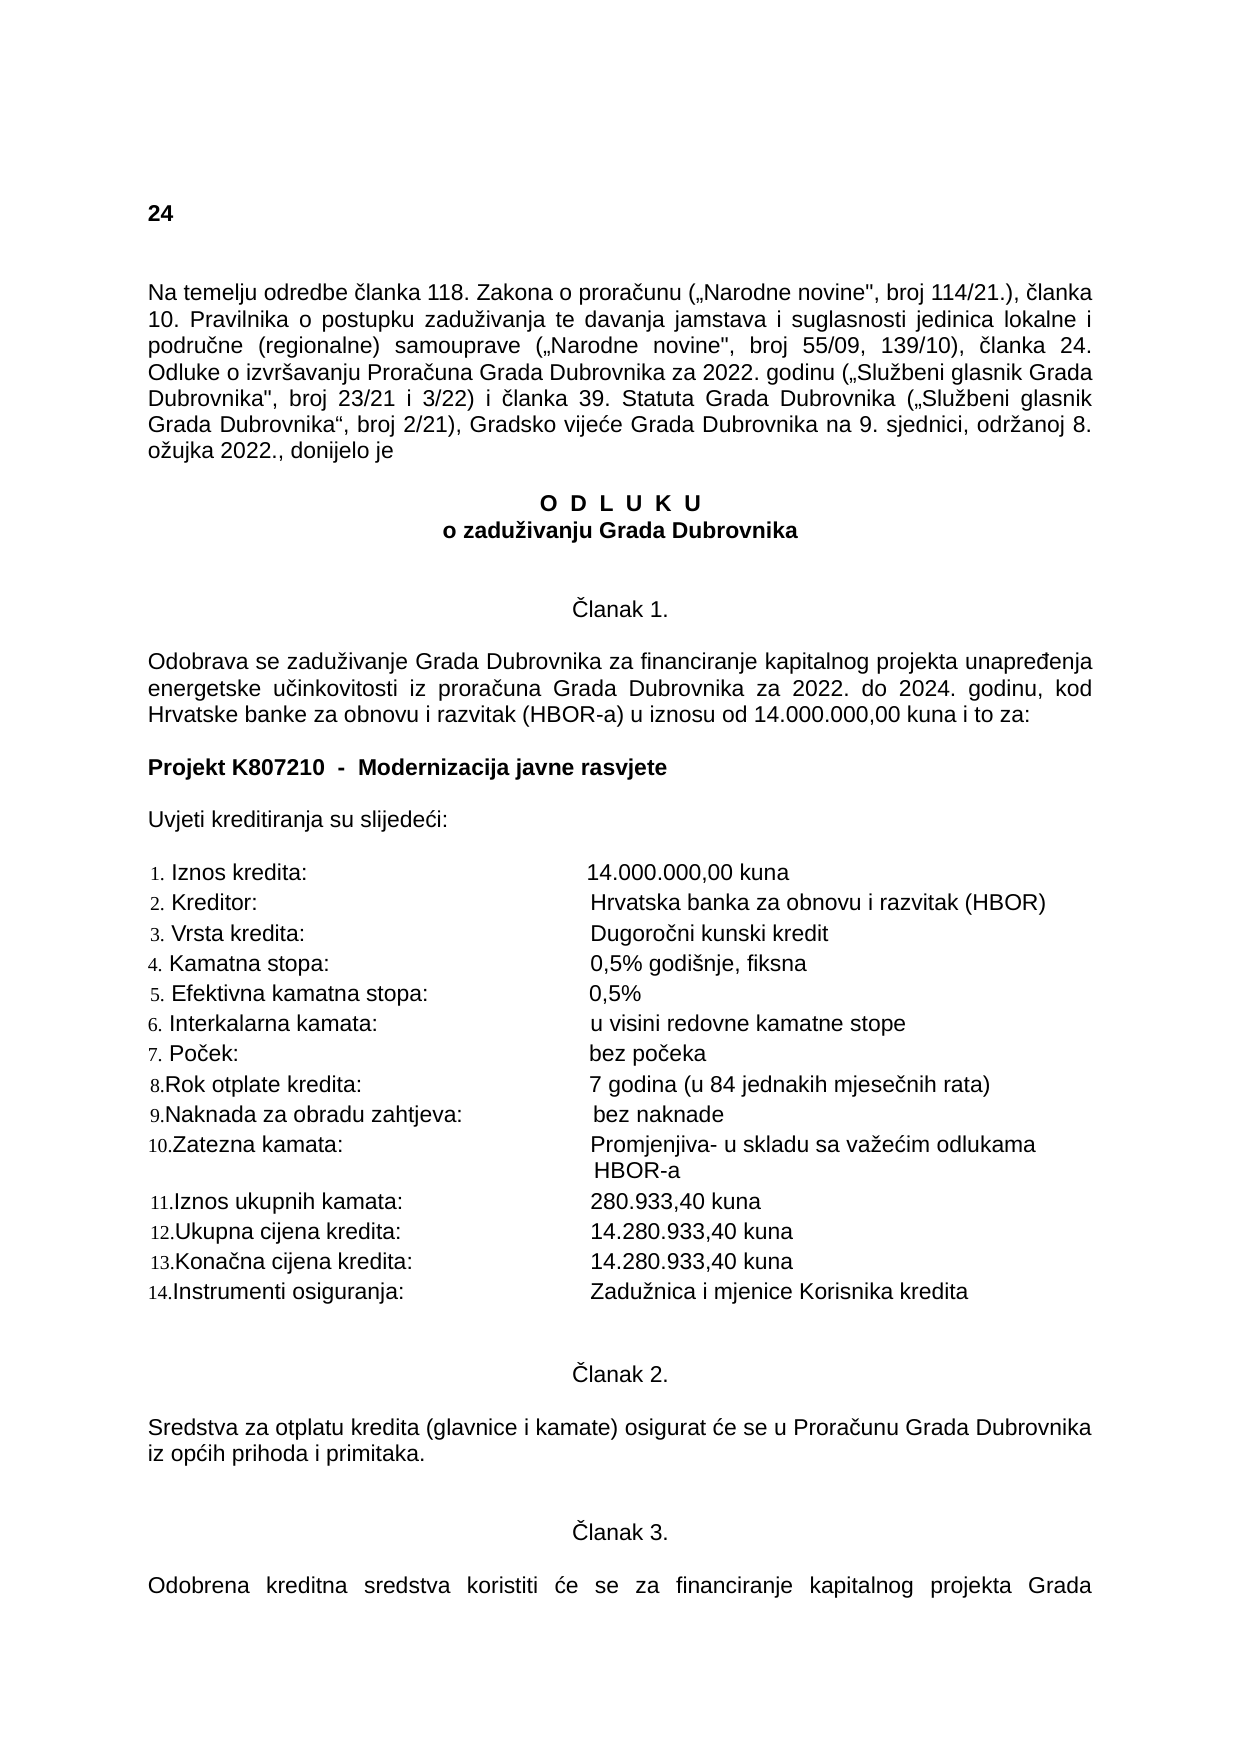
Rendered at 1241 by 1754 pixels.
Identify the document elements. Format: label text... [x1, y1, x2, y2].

text HBOR-a [148, 1157, 1093, 1184]
list Kreditor: Hrvatska banka za obnovu i razvitak (HBOR) [150, 889, 1093, 916]
list Zatezna kamata: Promjenjiva- u skladu sa važećim odlukama [148, 1131, 1093, 1157]
list Iznos kredita: 14.000.000,00 kuna [150, 859, 1093, 886]
text Na temelju odredbe članka 118. Zakona o proračunu („Narodne novine", broj 114/21.), članka 10. Pravilnika o postupku zaduživanja te davanja jamstava i suglasnosti jedinica lokalne i područne (regionalne) samouprave („Narodne novine", broj 55/09, 139/10), članka 24. Odluke o izvršavanju Proračuna Grada Dubrovnika za 2022. godinu („Službeni glasnik Grada Dubrovnika", broj 23/21 i 3/22) i članka 39. Statuta Grada Dubrovnika („Službeni glasnik Grada Dubrovnika“, broj 2/21), Gradsko vijeće Grada Dubrovnika na 9. sjednici, održanoj 8. ožujka 2022., donijelo je [148, 279, 1093, 464]
list Konačna cijena kredita: 14.280.933,40 kuna [150, 1248, 1093, 1274]
text Članak 2. [148, 1361, 1093, 1387]
list Vrsta kredita: Dugoročni kunski kredit [150, 919, 1093, 946]
list Interkalarna kamata: u visini redovne kamatne stope [148, 1010, 1093, 1037]
list Rok otplate kredita: 7 godina (u 84 jednakih mjesečnih rata) [150, 1071, 1093, 1097]
list Instrumenti osiguranja: Zadužnica i mjenice Korisnika kredita [148, 1278, 1093, 1304]
text o zaduživanju Grada Dubrovnika [148, 517, 1093, 543]
list Poček: bez počeka [148, 1040, 1093, 1067]
text Sredstva za otplatu kredita (glavnice i kamate) osigurat će se u Proračunu Grada Dubrovnika iz općih prihoda i primitaka. [148, 1414, 1093, 1467]
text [148, 1572, 1093, 1598]
list Efektivna kamatna stopa: 0,5% [150, 980, 1093, 1006]
list Kamatna stopa: 0,5% godišnje, fiksna [148, 950, 1093, 976]
text Uvjeti kreditiranja su slijedeći: [148, 806, 1093, 833]
text Odobrava se zaduživanje Grada Dubrovnika za financiranje kapitalnog projekta unapređenja energetske učinkovitosti iz proračuna Grada Dubrovnika za 2022. do 2024. godinu, kod Hrvatske banke za obnovu i razvitak (HBOR-a) u iznosu od 14.000.000,00 kuna i to za: [148, 648, 1093, 727]
text Članak 3. [148, 1519, 1093, 1546]
text Projekt K807210 - Modernizacija javne rasvjete [148, 754, 1093, 780]
list Ukupna cijena kredita: 14.280.933,40 kuna [150, 1218, 1093, 1244]
text Članak 1. [148, 596, 1093, 622]
list Naknada za obradu zahtjeva: bez naknade [150, 1101, 1093, 1127]
list Iznos ukupnih kamata: 280.933,40 kuna [150, 1188, 1093, 1214]
text O D L U K U [148, 490, 1093, 517]
text 24 [148, 200, 1093, 227]
